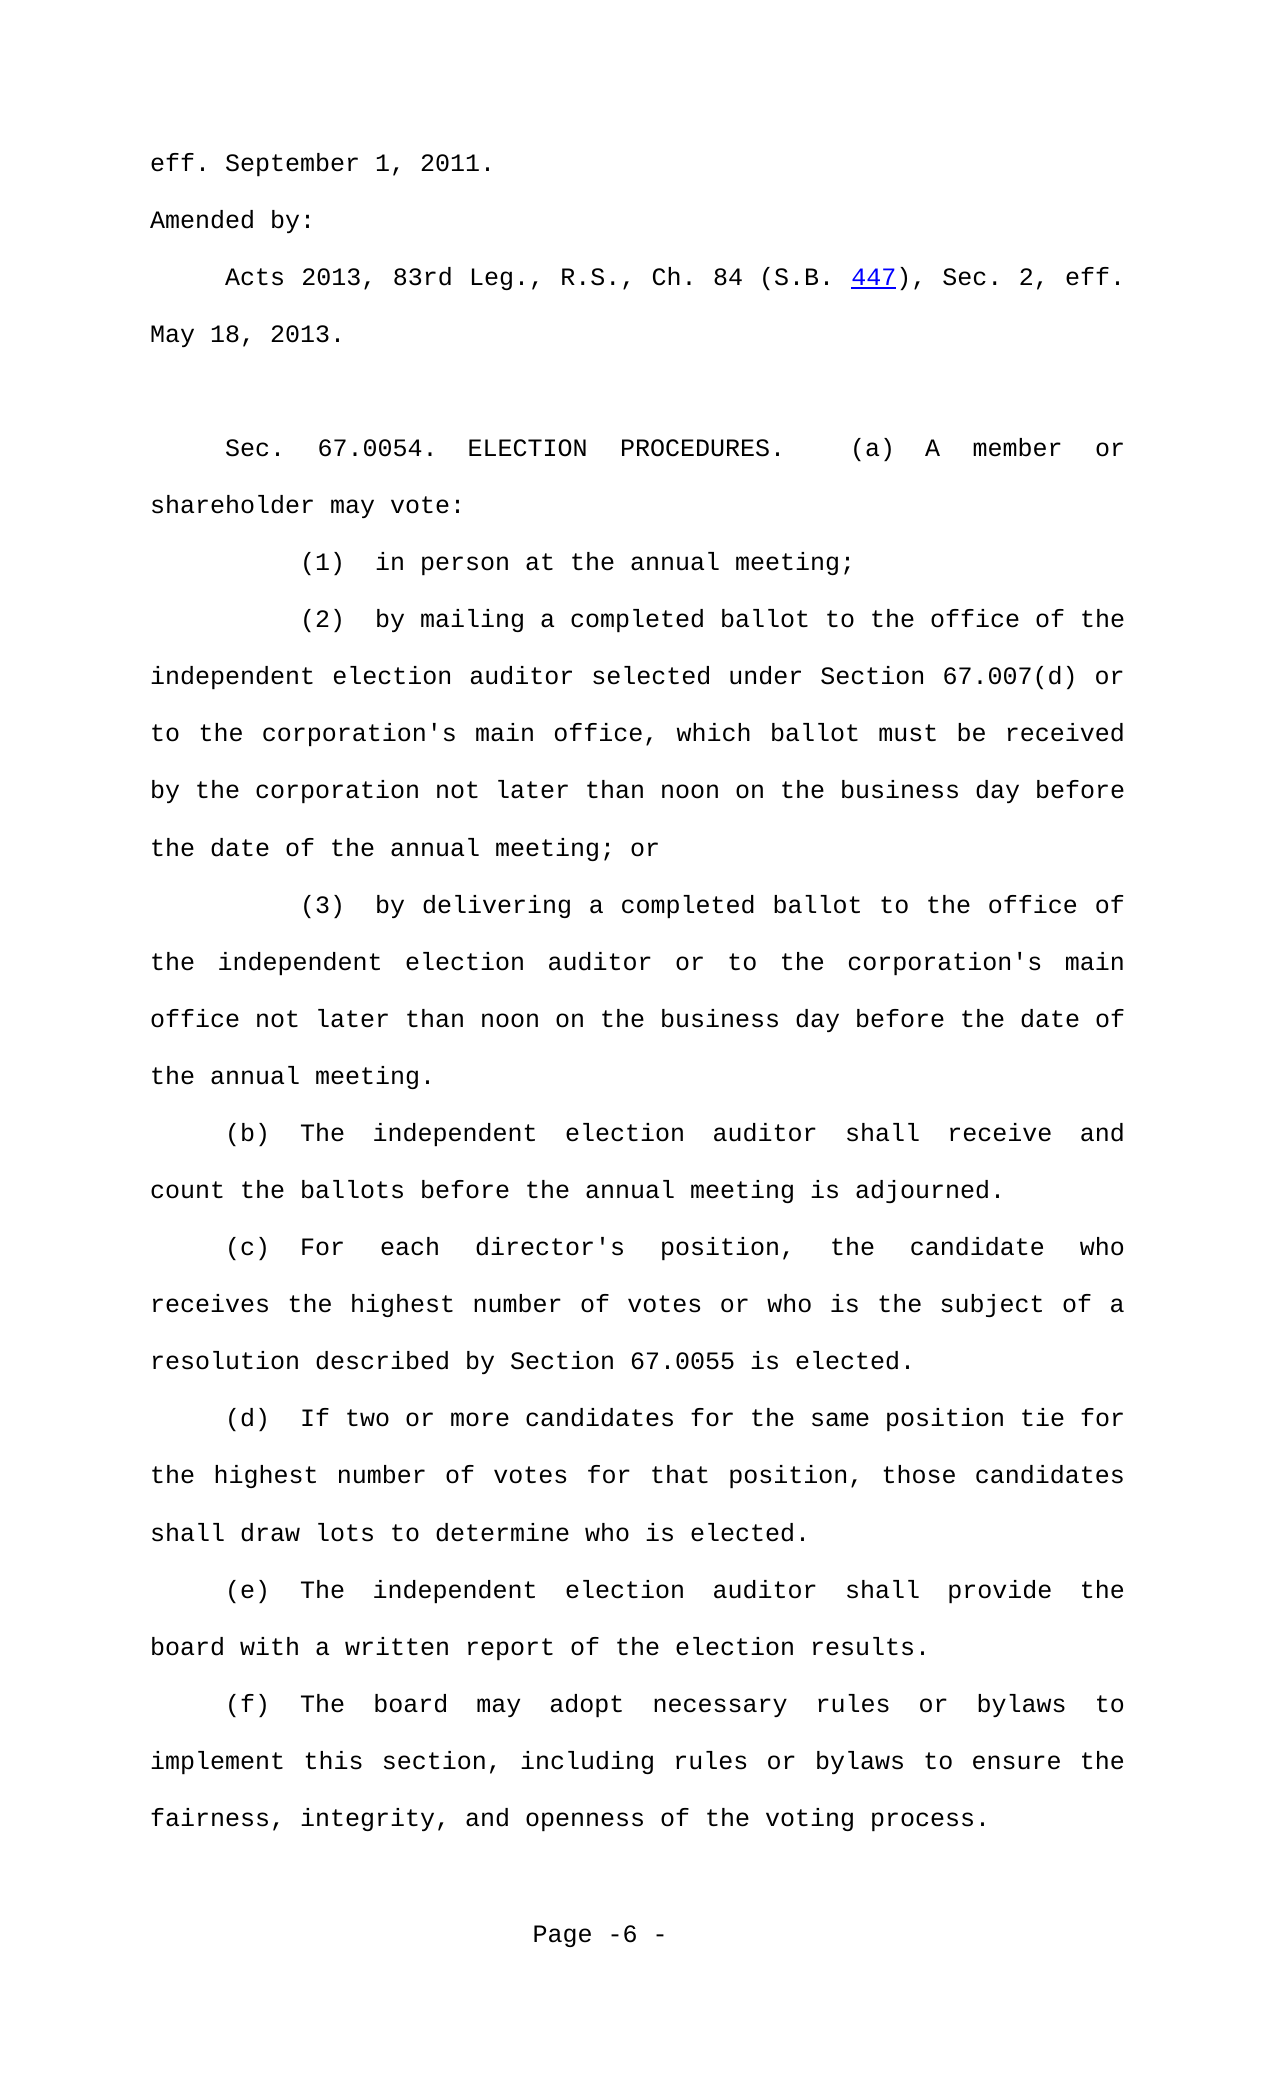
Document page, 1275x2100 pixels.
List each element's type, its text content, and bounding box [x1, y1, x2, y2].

text Amended by: [150, 207, 1125, 236]
text (f) The board may adopt necessary rules or bylaws to implement this section, including rules or bylaws to ensure the fairness, integrity, and openness of the voting process. [150, 1691, 1125, 1834]
text (2) by mailing a completed ballot to the office of the independent election auditor selected under Section 67.007(d) or to the corporation's main office, which ballot must be received by the corporation not later than noon on the business day before the date of the annual meeting; or [150, 607, 1125, 863]
text Sec. 67.0054. ELECTION PROCEDURES. (a) A member or shareholder may vote: [150, 435, 1125, 521]
text Acts 2013, 83rd Leg., R.S., Ch. 84 (S.B. 447), Sec. 2, eff. May 18, 2013. [150, 264, 1125, 350]
text (c) For each director's position, the candidate who receives the highest number of votes or who is the subject of a resolution described by Section 67.0055 is elected. [150, 1234, 1125, 1377]
text (b) The independent election auditor shall receive and count the ballots before the annual meeting is adjourned. [150, 1120, 1125, 1206]
text (d) If two or more candidates for the same position tie for the highest number of votes for that position, those candidates shall draw lots to determine who is elected. [150, 1406, 1125, 1548]
text (1) in person at the annual meeting; [150, 549, 1125, 578]
text (e) The independent election auditor shall provide the board with a written report of the election results. [150, 1577, 1125, 1663]
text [150, 150, 1125, 178]
text (3) by delivering a completed ballot to the office of the independent election auditor or to the corporation's main office not later than noon on the business day before the date of the annual meeting. [150, 892, 1125, 1092]
